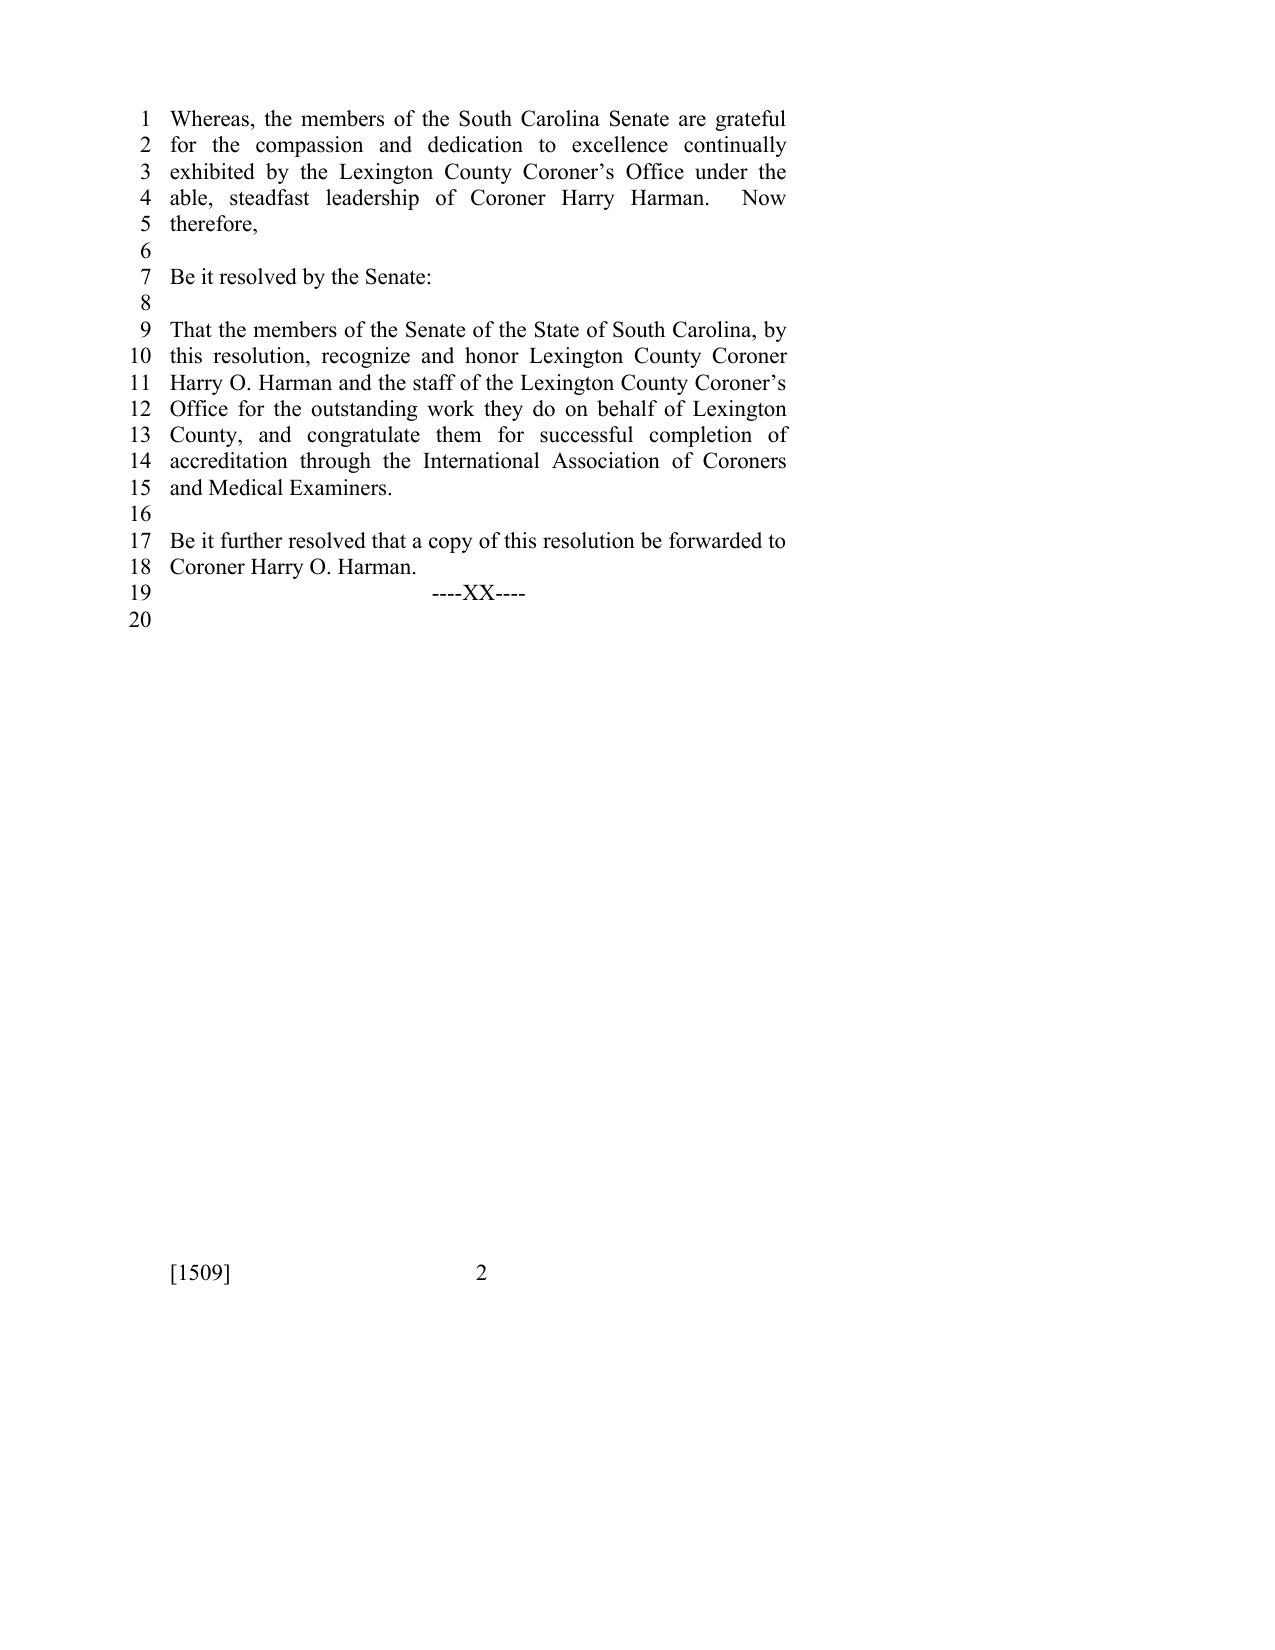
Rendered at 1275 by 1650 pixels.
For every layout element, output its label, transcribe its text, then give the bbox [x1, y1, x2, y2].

text Be it further resolved that a copy of this resolution be forwarded to Coroner Harry O. Harman. [169, 527, 787, 579]
text Whereas, the members of the South Carolina Senate are grateful for the compassion and dedication to excellence continually exhibited by the Lexington County Coroner’s Office under the able, steadfast leadership of Coroner Harry Harman. Now therefore, [169, 105, 787, 237]
text That the members of the Senate of the State of South Carolina, by this resolution, recognize and honor Lexington County Coroner Harry O. Harman and the staff of the Lexington County Coroner’s Office for the outstanding work they do on behalf of Lexington County, and congratulate them for successful completion of accreditation through the International Association of Coroners and Medical Examiners. [169, 316, 787, 500]
text ----XX---- [169, 579, 787, 606]
text Be it resolved by the Senate: [169, 263, 787, 289]
